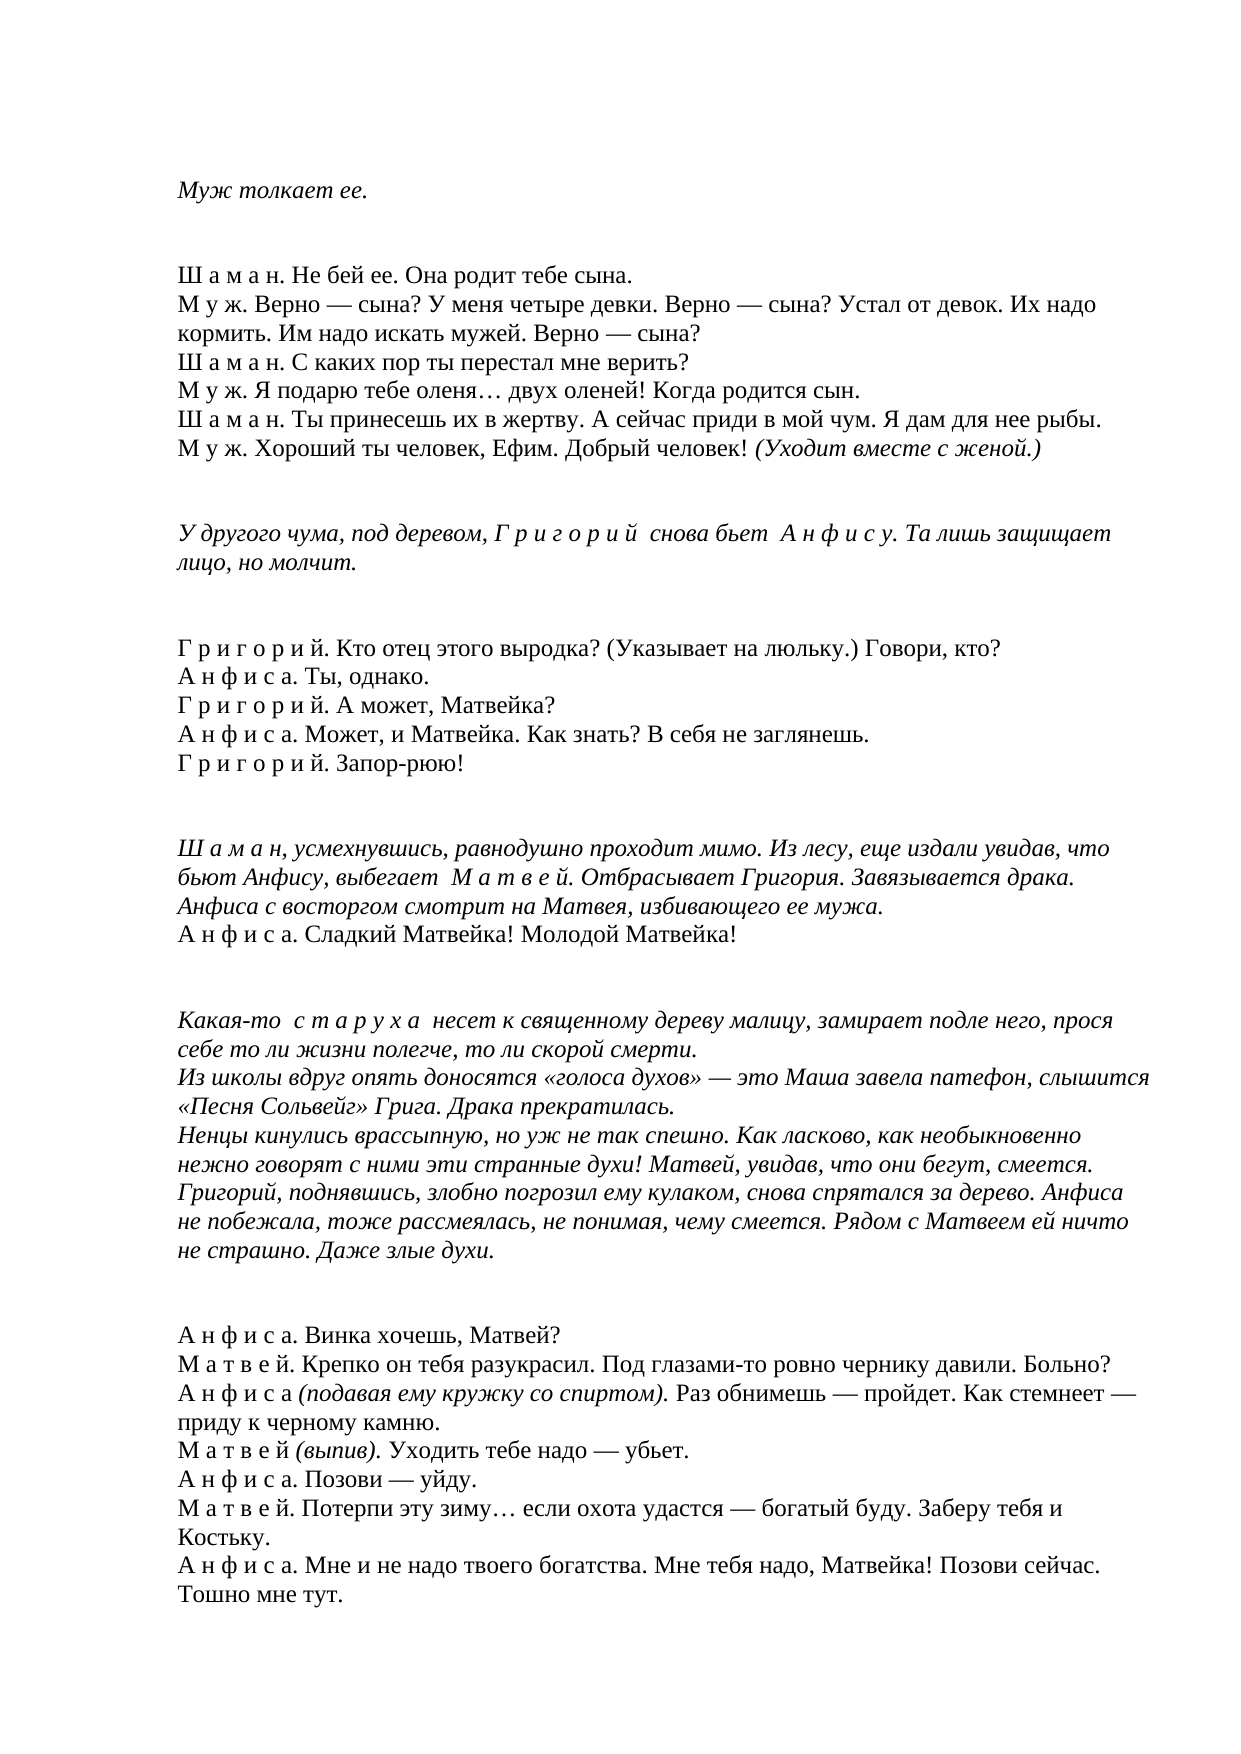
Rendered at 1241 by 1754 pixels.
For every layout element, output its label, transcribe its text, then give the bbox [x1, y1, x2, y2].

text А н ф и с а. Ты, однако. [177, 661, 1152, 690]
text Г р и г о р и й. А может, Матвейка? [177, 690, 1152, 719]
text Г р и г о р и й. Запор-рюю! [177, 748, 1152, 776]
text Ненцы кинулись врассыпную, но уж не так спешно. Как ласково, как необыкновенно нежно говорят с ними эти странные духи! Матвей, увидав, что они бегут, смеется. Григорий, поднявшись, злобно погрозил ему кулаком, снова спрятался за дерево. Анфиса не побежала, тоже рассмеялась, не понимая, чему смеется. Рядом с Матвеем ей ничто не страшно. Даже злые духи. [177, 1120, 1152, 1264]
text Ш а м а н. Не бей ее. Она родит тебе сына. [177, 260, 1152, 289]
text М а т в е й (выпив). Уходить тебе надо — убьет. [177, 1436, 1152, 1464]
text Какая-то с т а р у х а несет к священному дереву малицу, замирает подле него, прося себе то ли жизни полегче, то ли скорой смерти. [177, 1005, 1152, 1062]
text Г р и г о р и й. Кто отец этого выродка? (Указывает на люльку.) Говори, кто? [177, 633, 1152, 661]
text А н ф и с а. Мне и не надо твоего богатства. Мне тебя надо, Матвейка! Позови сейчас. Тошно мне тут. [177, 1551, 1152, 1608]
text Муж толкает ее. [177, 175, 1152, 204]
text М а т в е й. Крепко он тебя разукрасил. Под глазами-то ровно чернику давили. Больно? [177, 1349, 1152, 1378]
text М у ж. Я подарю тебе оленя… двух оленей! Когда родится сын. [177, 375, 1152, 404]
text Ш а м а н. Ты принесешь их в жертву. А сейчас приди в мой чум. Я дам для нее рыбы. [177, 404, 1152, 433]
text А н ф и с а. Сладкий Матвейка! Молодой Матвейка! [177, 919, 1152, 948]
text М у ж. Верно — сына? У меня четыре девки. Верно — сына? Устал от девок. Их надо кормить. Им надо искать мужей. Верно — сына? [177, 289, 1152, 347]
text Из школы вдруг опять доносятся «голоса духов» — это Маша завела патефон, слышится «Песня Сольвейг» Грига. Драка прекратилась. [177, 1062, 1152, 1120]
text У другого чума, под деревом, Г р и г о р и й снова бьет А н ф и с у. Та лишь защищает лицо, но молчит. [177, 518, 1152, 576]
text Ш а м а н, усмехнувшись, равнодушно проходит мимо. Из лесу, еще издали увидав, что бьют Анфису, выбегает М а т в е й. Отбрасывает Григория. Завязывается драка. Анфиса с восторгом смотрит на Матвея, избивающего ее мужа. [177, 833, 1152, 919]
text Ш а м а н. С каких пор ты перестал мне верить? [177, 347, 1152, 375]
text М у ж. Хороший ты человек, Ефим. Добрый человек! (Уходит вместе с женой.) [177, 433, 1152, 462]
text М а т в е й. Потерпи эту зиму… если охота удастся — богатый буду. Заберу тебя и Костьку. [177, 1493, 1152, 1551]
text А н ф и с а. Позови — уйду. [177, 1464, 1152, 1493]
text А н ф и с а (подавая ему кружку со спиртом). Раз обнимешь — пройдет. Как стемнеет — приду к черному камню. [177, 1378, 1152, 1436]
text А н ф и с а. Винка хочешь, Матвей? [177, 1321, 1152, 1349]
text А н ф и с а. Может, и Матвейка. Как знать? В себя не заглянешь. [177, 719, 1152, 748]
